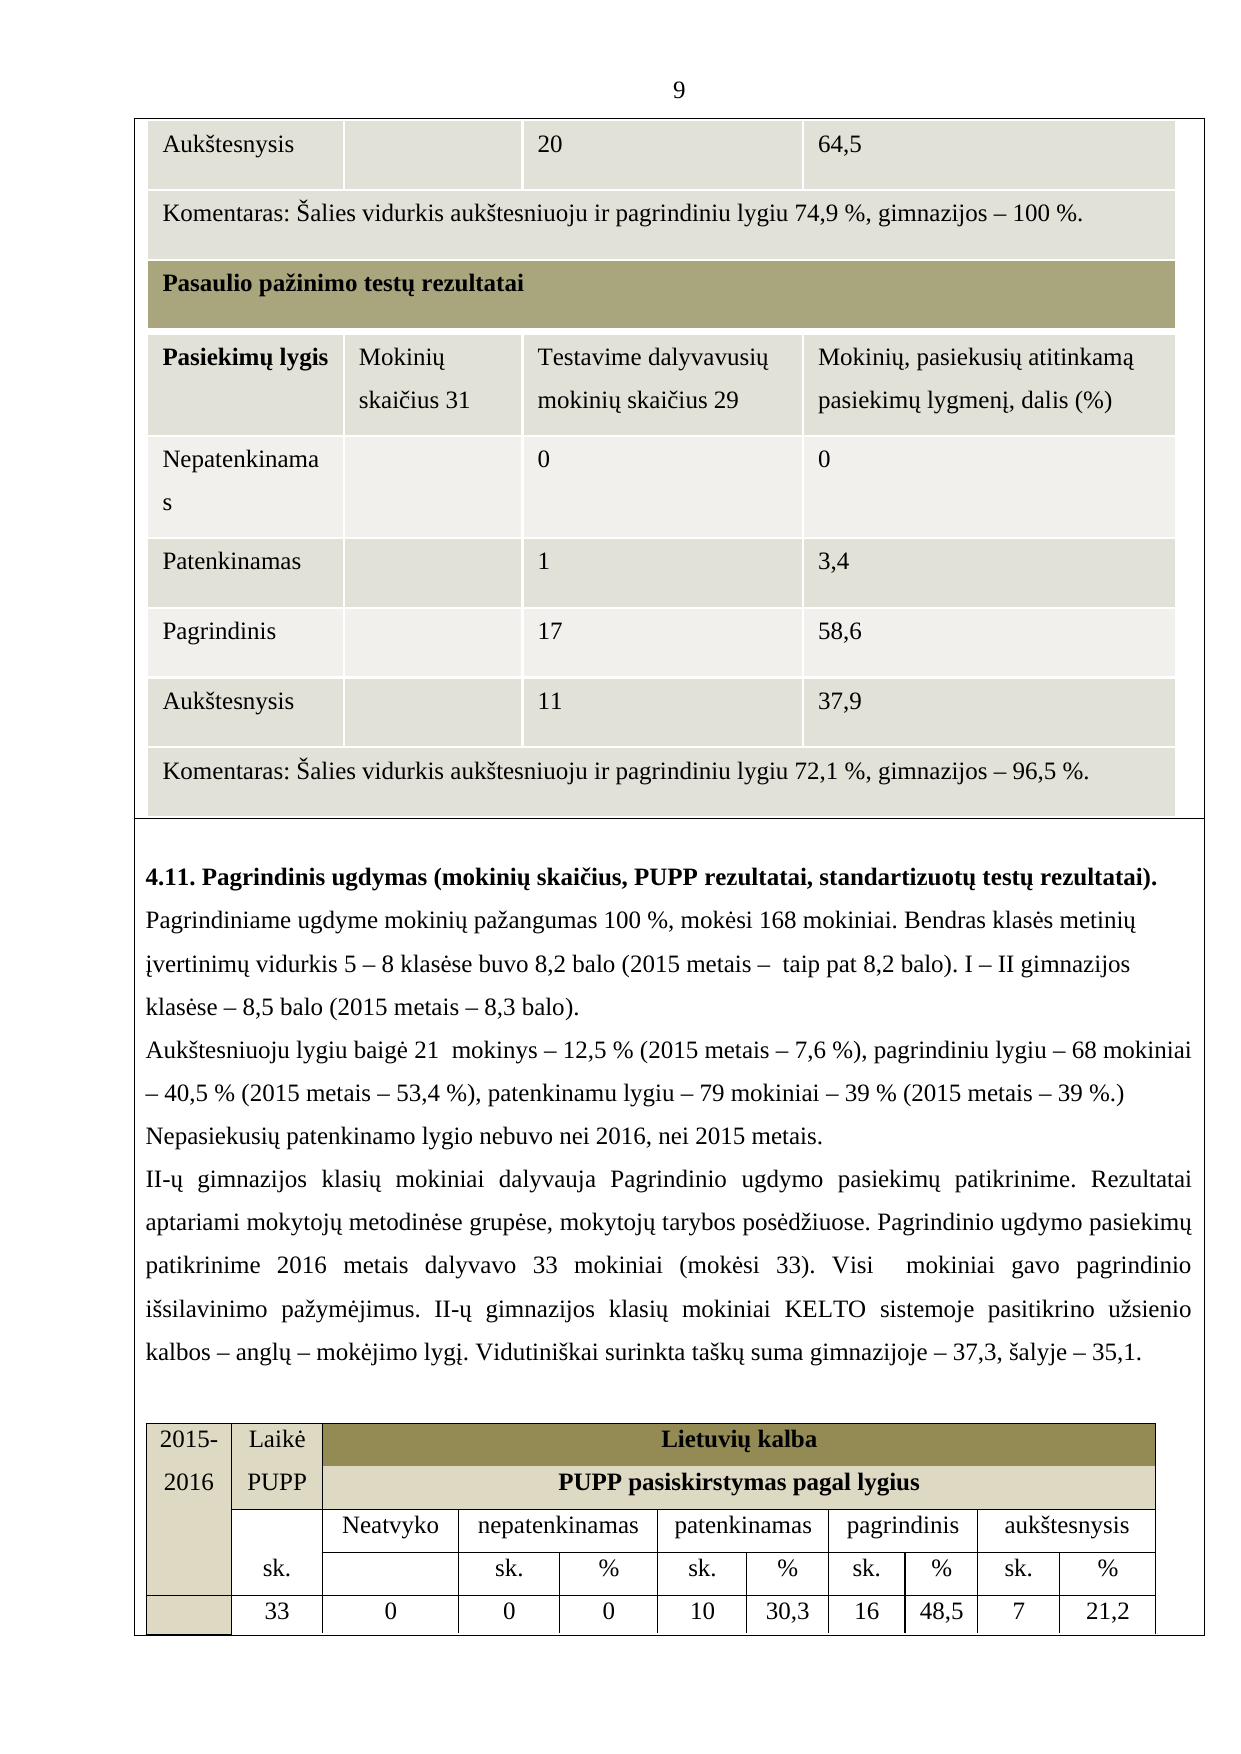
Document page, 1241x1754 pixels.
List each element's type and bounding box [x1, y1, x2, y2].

table_cell [135, 819, 1204, 1635]
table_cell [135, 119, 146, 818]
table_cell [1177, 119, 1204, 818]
